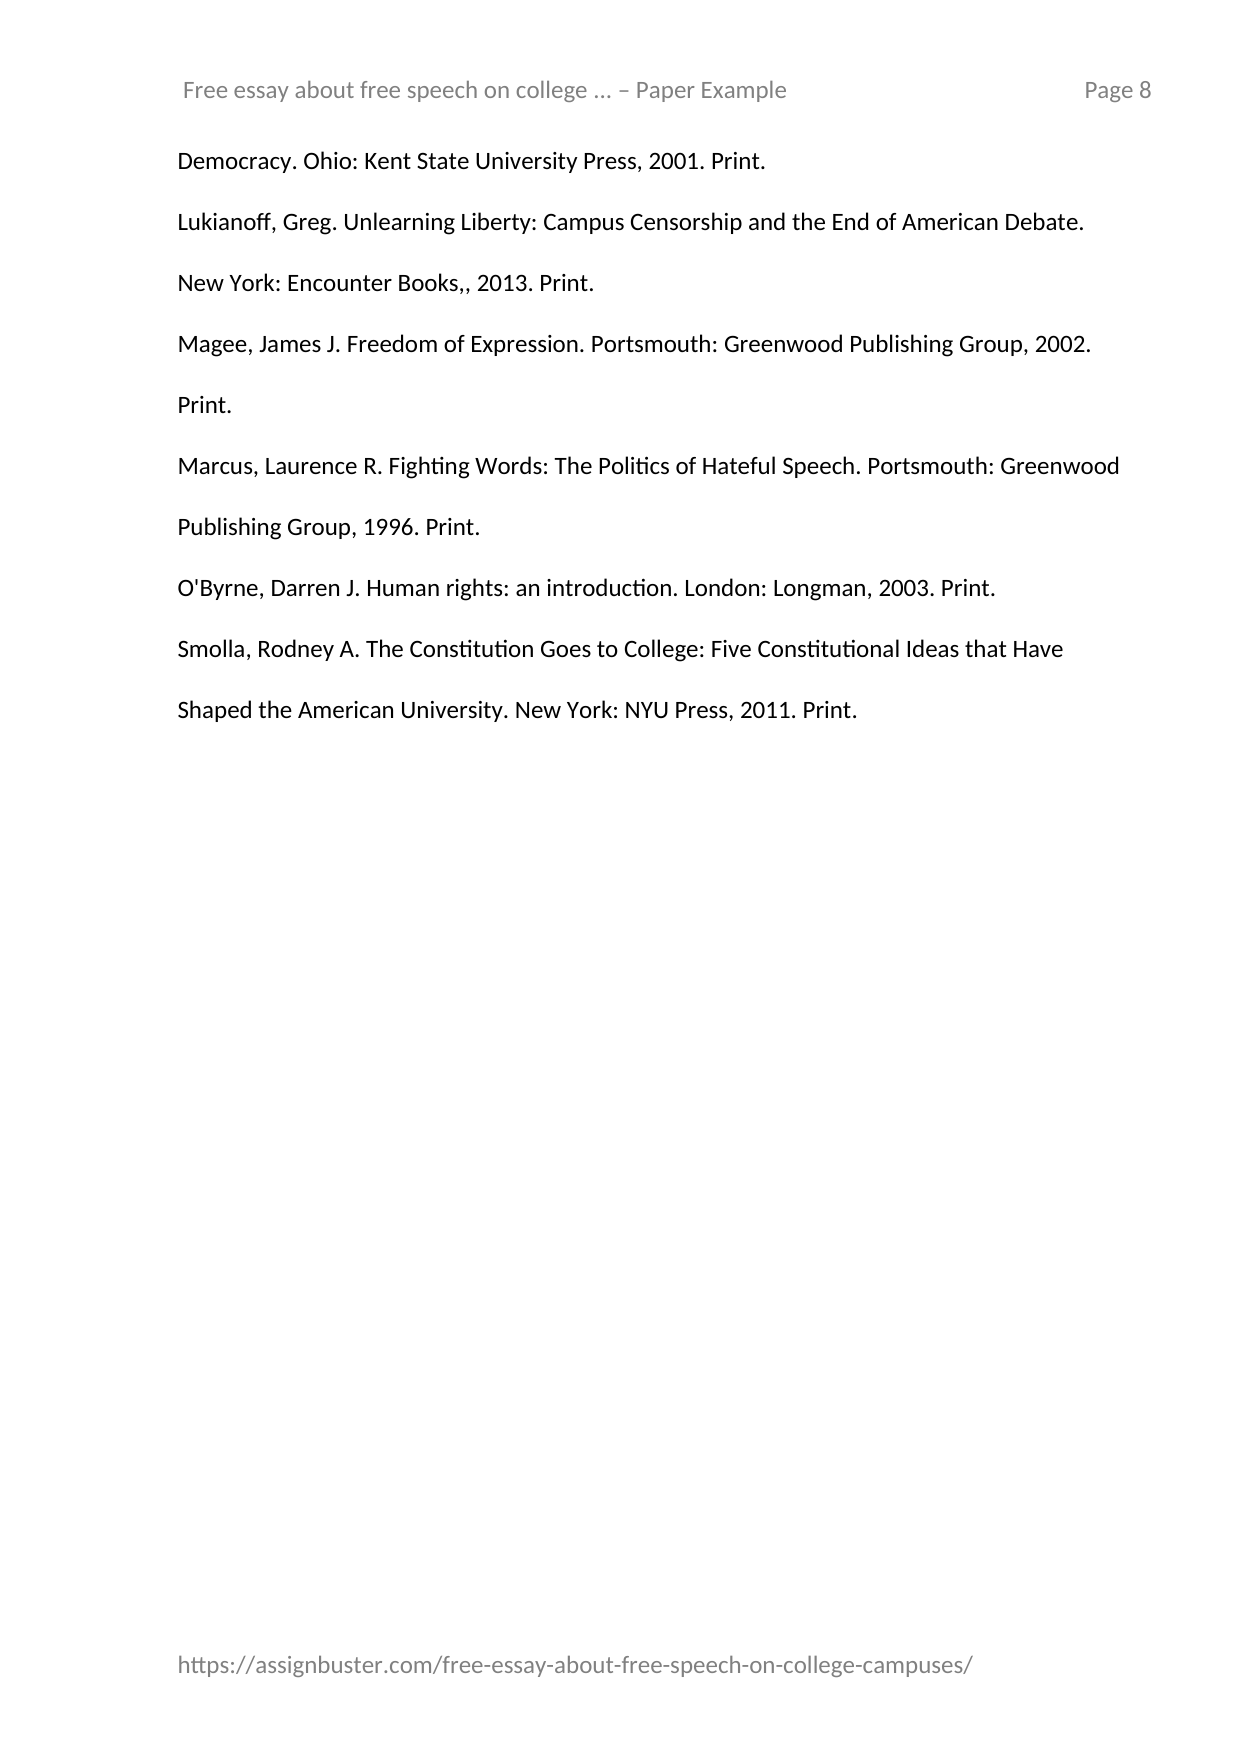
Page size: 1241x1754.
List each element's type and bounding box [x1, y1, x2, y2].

text [177, 145, 1152, 725]
